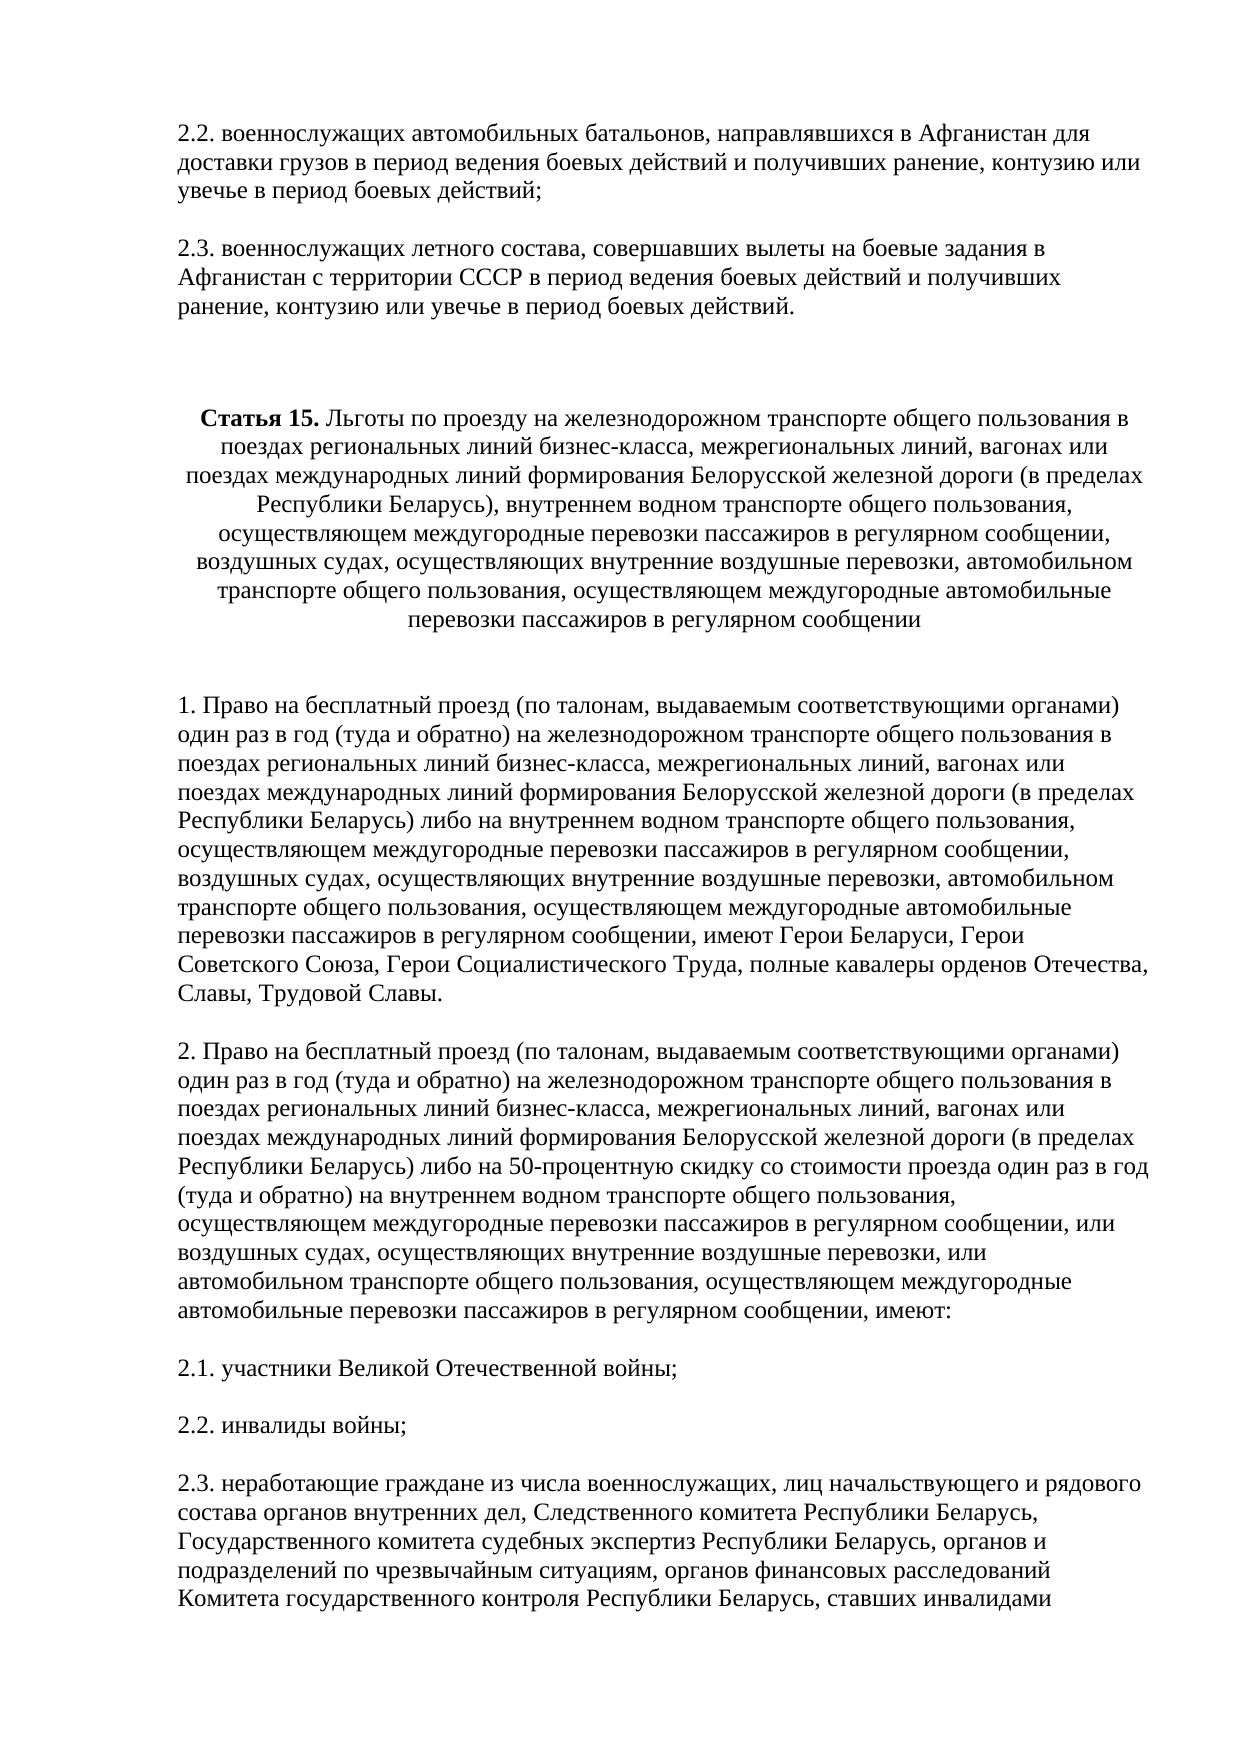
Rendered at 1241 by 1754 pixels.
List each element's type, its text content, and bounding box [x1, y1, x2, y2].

text 2. Право на бесплатный проезд (по талонам, выдаваемым соответствующими органами) один раз в год (туда и обратно) на железнодорожном транспорте общего пользования в поездах региональных линий бизнес-класса, межрегиональных линий, вагонах или поездах международных линий формирования Белорусской железной дороги (в пределах Республики Беларусь) либо на 50-процентную скидку со стоимости проезда один раз в год (туда и обратно) на внутреннем водном транспорте общего пользования, осуществляющем междугородные перевозки пассажиров в регулярном сообщении, или воздушных судах, осуществляющих внутренние воздушные перевозки, или автомобильном транспорте общего пользования, осуществляющем междугородные автомобильные перевозки пассажиров в регулярном сообщении, имеют: [177, 1036, 1152, 1323]
text Статья 15. Льготы по проезду на железнодорожном транспорте общего пользования в поездах региональных линий бизнес-класса, межрегиональных линий, вагонах или поездах международных линий формирования Белорусской железной дороги (в пределах Республики Беларусь), внутреннем водном транспорте общего пользования, осуществляющем междугородные перевозки пассажиров в регулярном сообщении, воздушных судах, осуществляющих внутренние воздушные перевозки, автомобильном транспорте общего пользования, осуществляющем междугородные автомобильные перевозки пассажиров в регулярном сообщении [177, 403, 1152, 633]
text 2.2. военнослужащих автомобильных батальонов, направлявшихся в Афганистан для доставки грузов в период ведения боевых действий и получивших ранение, контузию или увечье в период боевых действий; [177, 118, 1152, 204]
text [177, 1468, 1152, 1612]
text 1. Право на бесплатный проезд (по талонам, выдаваемым соответствующими органами) один раз в год (туда и обратно) на железнодорожном транспорте общего пользования в поездах региональных линий бизнес-класса, межрегиональных линий, вагонах или поездах международных линий формирования Белорусской железной дороги (в пределах Республики Беларусь) либо на внутреннем водном транспорте общего пользования, осуществляющем междугородные перевозки пассажиров в регулярном сообщении, воздушных судах, осуществляющих внутренние воздушные перевозки, автомобильном транспорте общего пользования, осуществляющем междугородные автомобильные перевозки пассажиров в регулярном сообщении, имеют Герои Беларуси, Герои Советского Союза, Герои Социалистического Труда, полные кавалеры орденов Отечества, Славы, Трудовой Славы. [177, 691, 1152, 1007]
text 2.3. военнослужащих летного состава, совершавших вылеты на боевые задания в Афганистан с территории СССР в период ведения боевых действий и получивших ранение, контузию или увечье в период боевых действий. [177, 233, 1152, 320]
text 2.1. участники Великой Отечественной войны; [177, 1353, 1152, 1381]
text 2.2. инвалиды войны; [177, 1411, 1152, 1439]
